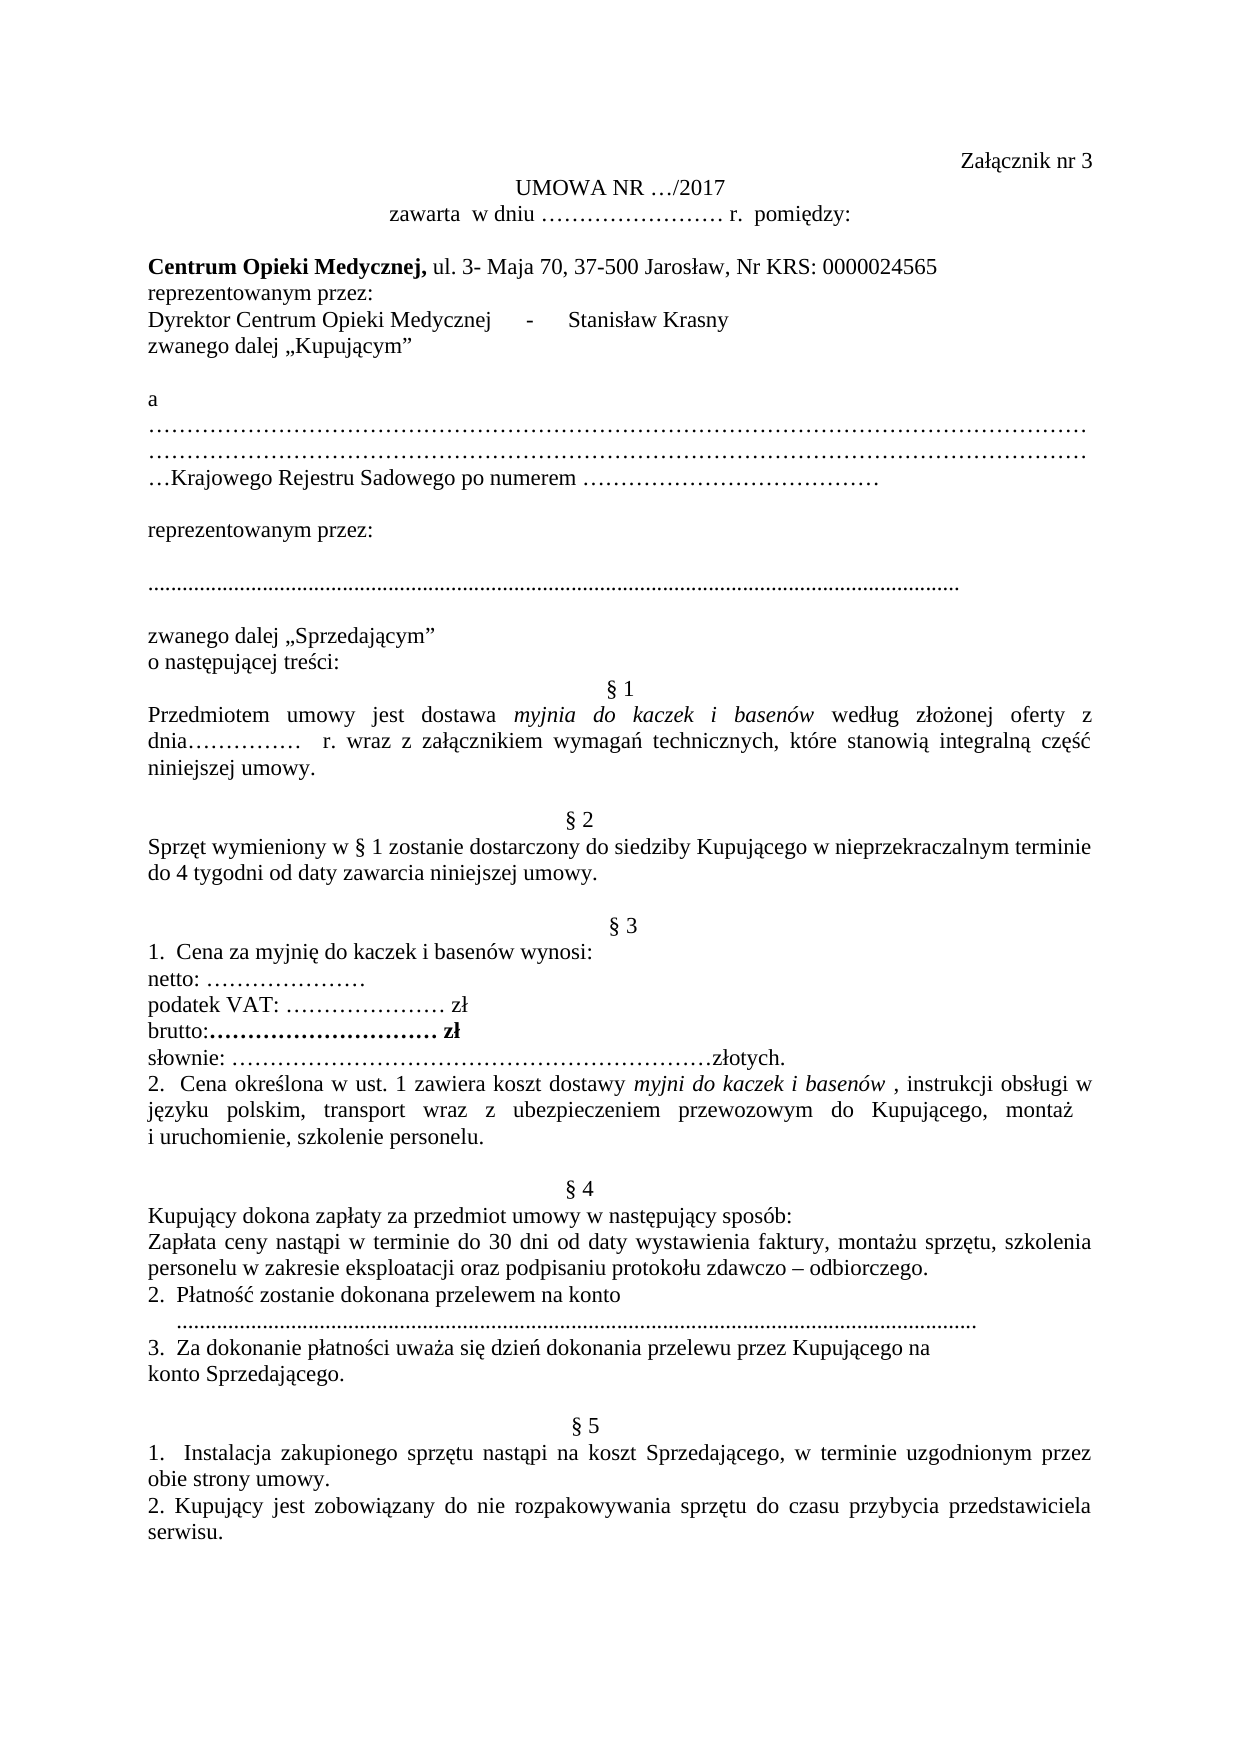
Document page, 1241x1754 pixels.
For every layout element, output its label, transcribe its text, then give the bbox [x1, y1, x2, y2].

subtitle brutto:………………………… zł [148, 1017, 1093, 1044]
subtitle .............................................................................................................................................. [148, 569, 1093, 596]
subtitle reprezentowanym przez: [148, 279, 1093, 306]
subtitle Centrum Opieki Medycznej, ul. 3- Maja 70, 37-500 Jarosław, Nr KRS: 0000024565 [148, 253, 1093, 279]
subtitle § 3 [148, 912, 1093, 938]
subtitle o następującej treści: [148, 648, 1093, 675]
subtitle 1. Cena za myjnię do kaczek i basenów wynosi: [148, 938, 1093, 964]
subtitle 2. Kupujący jest zobowiązany do nie rozpakowywania sprzętu do czasu przybycia przedstawiciela serwisu. [148, 1492, 1093, 1544]
subtitle netto: ………………… [148, 964, 1093, 991]
subtitle 2. Płatność zostanie dokonana przelewem na konto [148, 1281, 1093, 1307]
subtitle 3. Za dokonanie płatności uważa się dzień dokonania przelewu przez Kupującego na [148, 1333, 1093, 1360]
subtitle Sprzęt wymieniony w § 1 zostanie dostarczony do siedziby Kupującego w nieprzekraczalnym terminie do 4 tygodni od daty zawarcia niniejszej umowy. [148, 833, 1093, 886]
subtitle reprezentowanym przez: [148, 517, 1093, 543]
subtitle słownie: ………………………………………………………złotych. [148, 1044, 1093, 1070]
subtitle UMOWA NR …/2017 [148, 174, 1093, 200]
subtitle a [148, 385, 1093, 411]
subtitle zwanego dalej „Sprzedającym” [148, 622, 1093, 648]
subtitle ……………………………………………………………………………………………………………………………………………………………………………………………………………………………Krajowego Rejestru Sadowego po numerem ………………………………… [148, 411, 1093, 490]
subtitle konto Sprzedającego. [148, 1360, 1093, 1386]
subtitle § 2 [148, 806, 1093, 833]
subtitle podatek VAT: ………………… zł [148, 991, 1093, 1017]
subtitle Kupujący dokona zapłaty za przedmiot umowy w następujący sposób: [148, 1202, 1093, 1228]
subtitle § 1 [148, 675, 1093, 701]
subtitle Dyrektor Centrum Opieki Medycznej - Stanisław Krasny [148, 306, 1093, 332]
subtitle 1. Instalacja zakupionego sprzętu nastąpi na koszt Sprzedającego, w terminie uzgodnionym przez obie strony umowy. [148, 1439, 1093, 1492]
subtitle Zapłata ceny nastąpi w terminie do 30 dni od daty wystawienia faktury, montażu sprzętu, szkolenia personelu w zakresie eksploatacji oraz podpisaniu protokołu zdawczo – odbiorczego. [148, 1228, 1093, 1281]
subtitle ............................................................................................................................................ [148, 1307, 1093, 1333]
subtitle § 4 [148, 1175, 1093, 1202]
subtitle zwanego dalej „Kupującym” [148, 332, 1093, 358]
subtitle zawarta w dniu …………………… r. pomiędzy: [148, 200, 1093, 227]
subtitle Załącznik nr 3 [148, 148, 1093, 174]
subtitle Przedmiotem umowy jest dostawa myjnia do kaczek i basenów według złożonej oferty z dnia…………… r. wraz z załącznikiem wymagań technicznych, które stanowią integralną część niniejszej umowy. [148, 701, 1093, 780]
subtitle § 5 [148, 1413, 1093, 1439]
subtitle 2. Cena określona w ust. 1 zawiera koszt dostawy myjni do kaczek i basenów , instrukcji obsługi w języku polskim, transport wraz z ubezpieczeniem przewozowym do Kupującego, montaż i uruchomienie, szkolenie personelu. [148, 1070, 1093, 1149]
